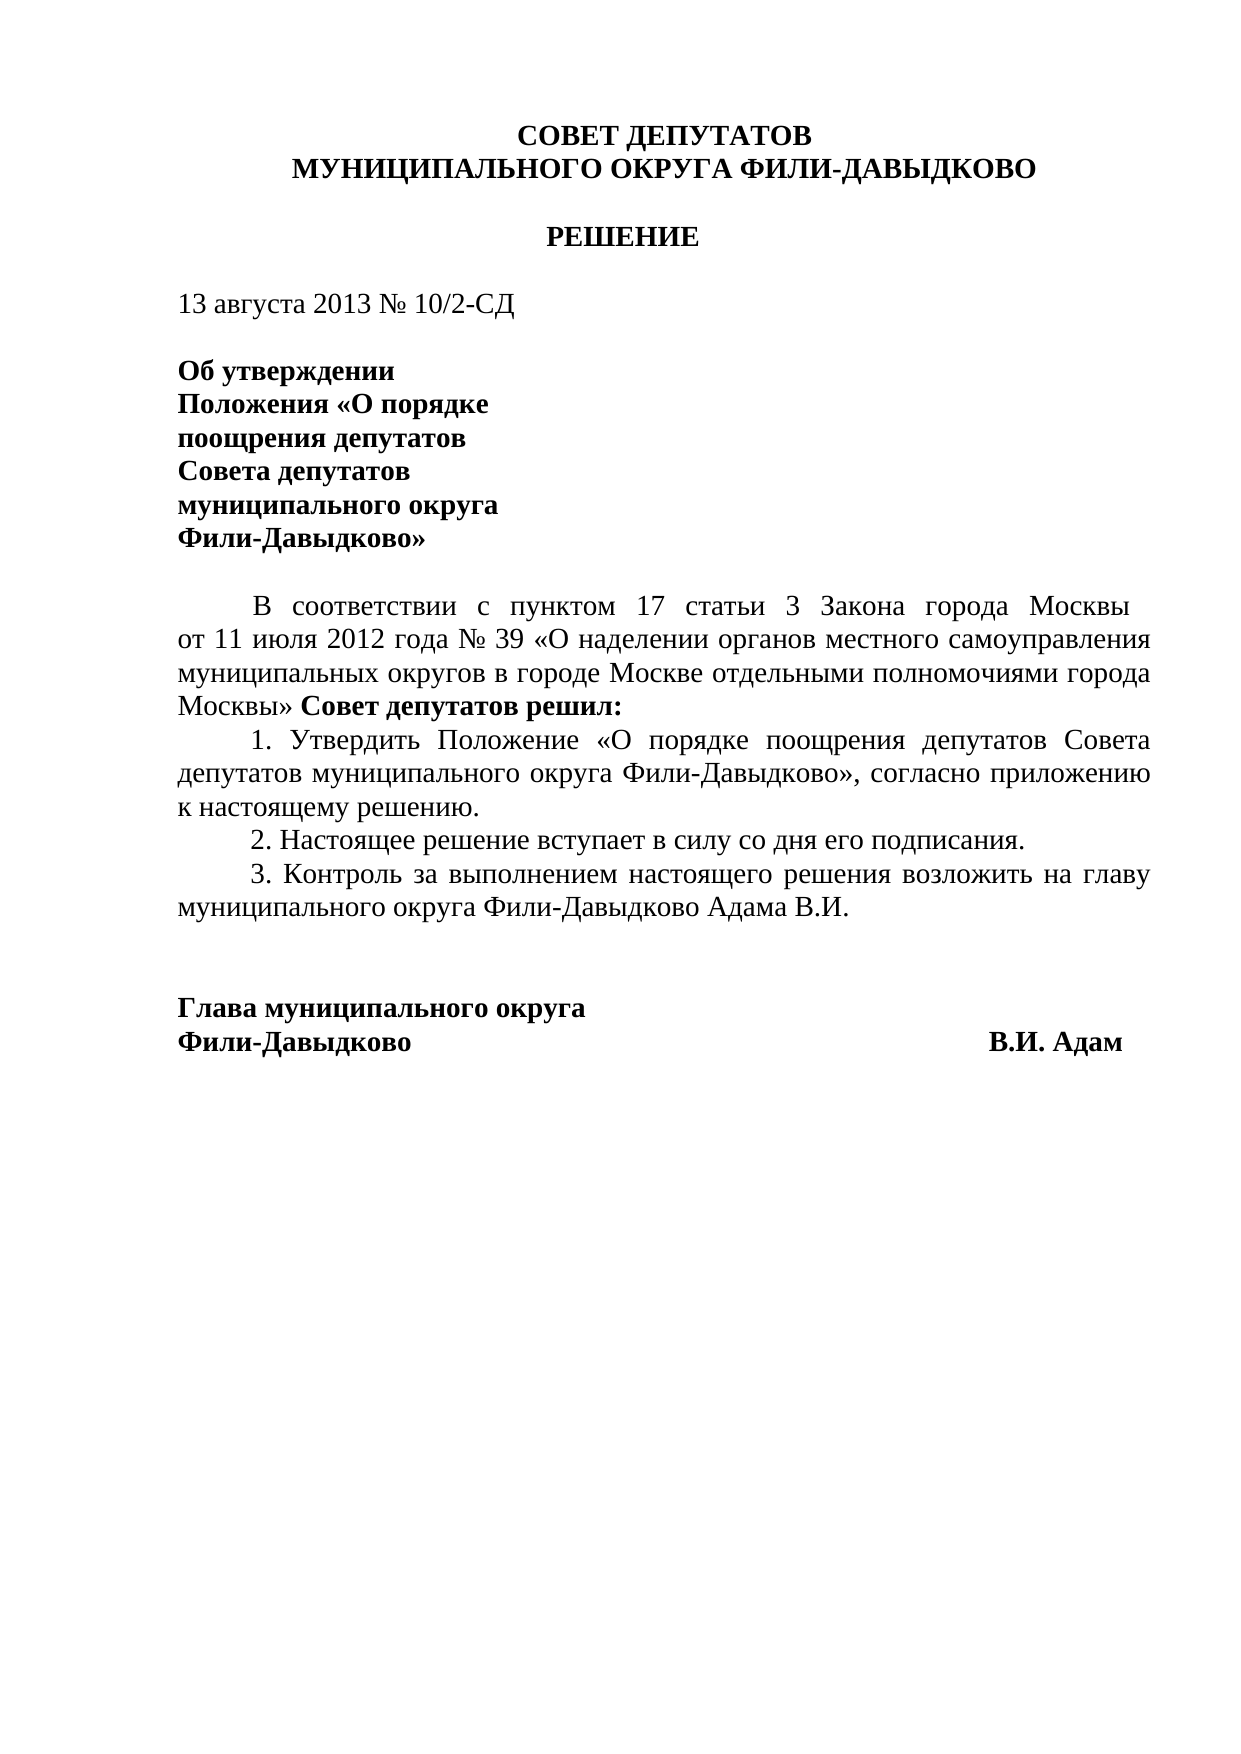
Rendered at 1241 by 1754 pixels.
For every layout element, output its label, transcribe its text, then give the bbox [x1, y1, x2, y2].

text Положения «О порядке [177, 386, 1152, 420]
text поощрения депутатов [177, 420, 1152, 453]
text СОВЕТ ДЕПУТАТОВ [177, 118, 1152, 152]
text 3. Контроль за выполнением настоящего решения возложить на главу муниципального округа Фили-Давыдково Адама В.И. [177, 856, 1152, 923]
text Фили-Давыдково» [177, 521, 1152, 554]
text В соответствии с пунктом 17 статьи 3 Закона города Москвы от 11 июля 2012 года № 39 «О наделении органов местного самоуправления муниципальных округов в городе Москве отдельными полномочиями города Москвы» Совет депутатов решил: [177, 588, 1152, 722]
text Совета депутатов [177, 453, 1152, 487]
text Глава муниципального округа [177, 990, 1152, 1024]
text Фили-Давыдково В.И. Адам [177, 1024, 1152, 1057]
text 13 августа 2013 № 10/2-СД [177, 286, 1152, 319]
text Об утверждении [177, 353, 1152, 386]
text 2. Настоящее решение вступает в силу со дня его подписания. [177, 822, 1152, 856]
text 1. Утвердить Положение «О порядке поощрения депутатов Совета депутатов муниципального округа Фили-Давыдково», согласно приложению к настоящему решению. [177, 722, 1152, 822]
text РЕШЕНИЕ [177, 219, 1152, 252]
text МУНИЦИПАЛЬНОГО ОКРУГА ФИЛИ-ДАВЫДКОВО [177, 152, 1152, 185]
text муниципального округа [177, 487, 1152, 521]
